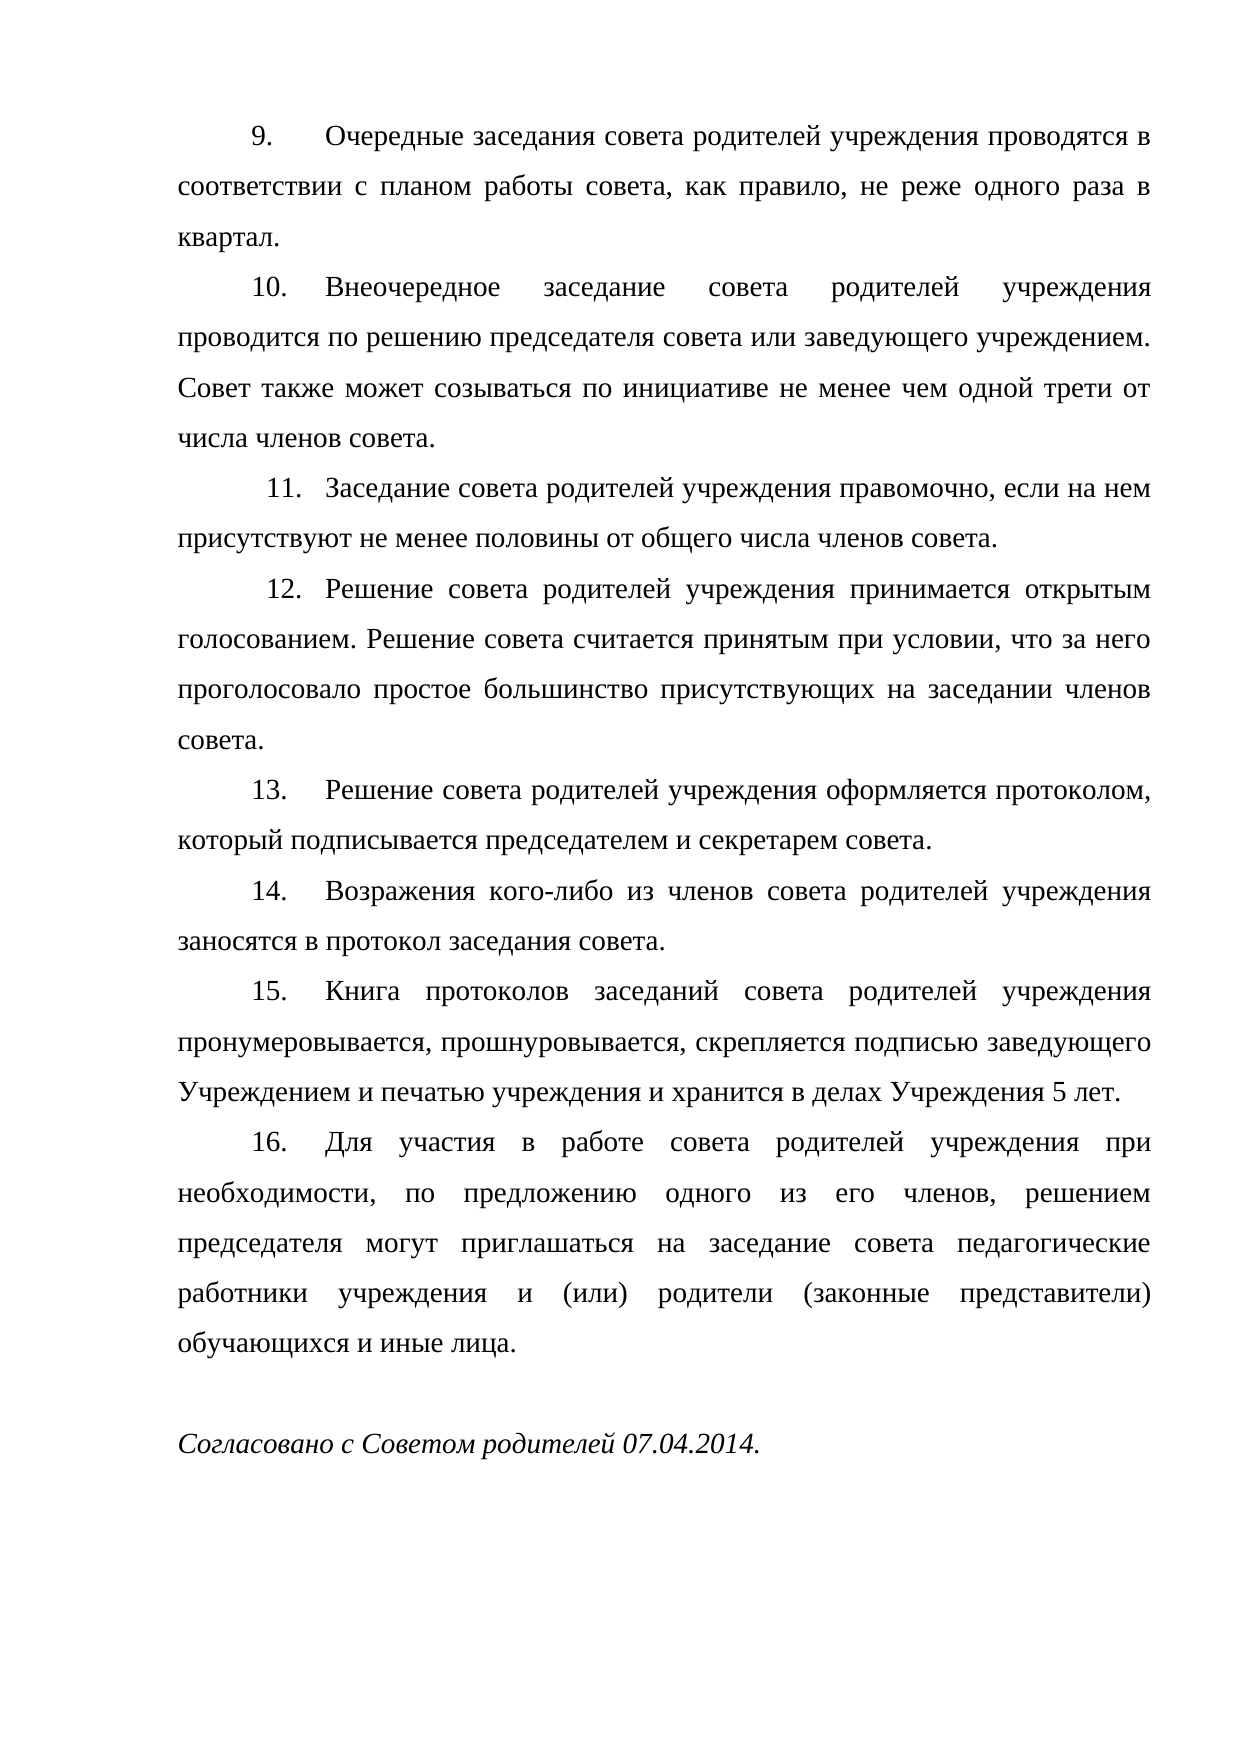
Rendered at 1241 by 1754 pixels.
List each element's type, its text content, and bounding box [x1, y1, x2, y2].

list Решение совета родителей учреждения оформляется протоколом, который подписывается председателем и секретарем совета. [177, 772, 1152, 856]
list Внеочередное заседание совета родителей учреждения проводится по решению председателя совета или заведующего учреждением. Совет также может созываться по инициативе не менее чем одной трети от числа членов совета. [177, 269, 1152, 453]
text Согласовано с Советом родителей 07.04.2014. [177, 1426, 1152, 1460]
list Очередные заседания совета родителей учреждения проводятся в соответствии с планом работы совета, как правило, не реже одного раза в квартал. [177, 118, 1152, 252]
list Книга протоколов заседаний совета родителей учреждения пронумеровывается, прошнуровывается, скрепляется подписью заведующего Учреждением и печатью учреждения и хранится в делах Учреждения 5 лет. [177, 973, 1152, 1108]
list Возражения кого-либо из членов совета родителей учреждения заносятся в протокол заседания совета. [177, 873, 1152, 957]
list Решение совета родителей учреждения принимается открытым голосованием. Решение совета считается принятым при условии, что за него проголосовало простое большинство присутствующих на заседании членов совета. [177, 571, 1152, 755]
list Для участия в работе совета родителей учреждения при необходимости, по предложению одного из его членов, решением председателя могут приглашаться на заседание совета педагогические работники учреждения и (или) родители (законные представители) обучающихся и иные лица. [177, 1124, 1152, 1359]
list Заседание совета родителей учреждения правомочно, если на нем присутствуют не менее половины от общего числа членов совета. [177, 470, 1152, 554]
